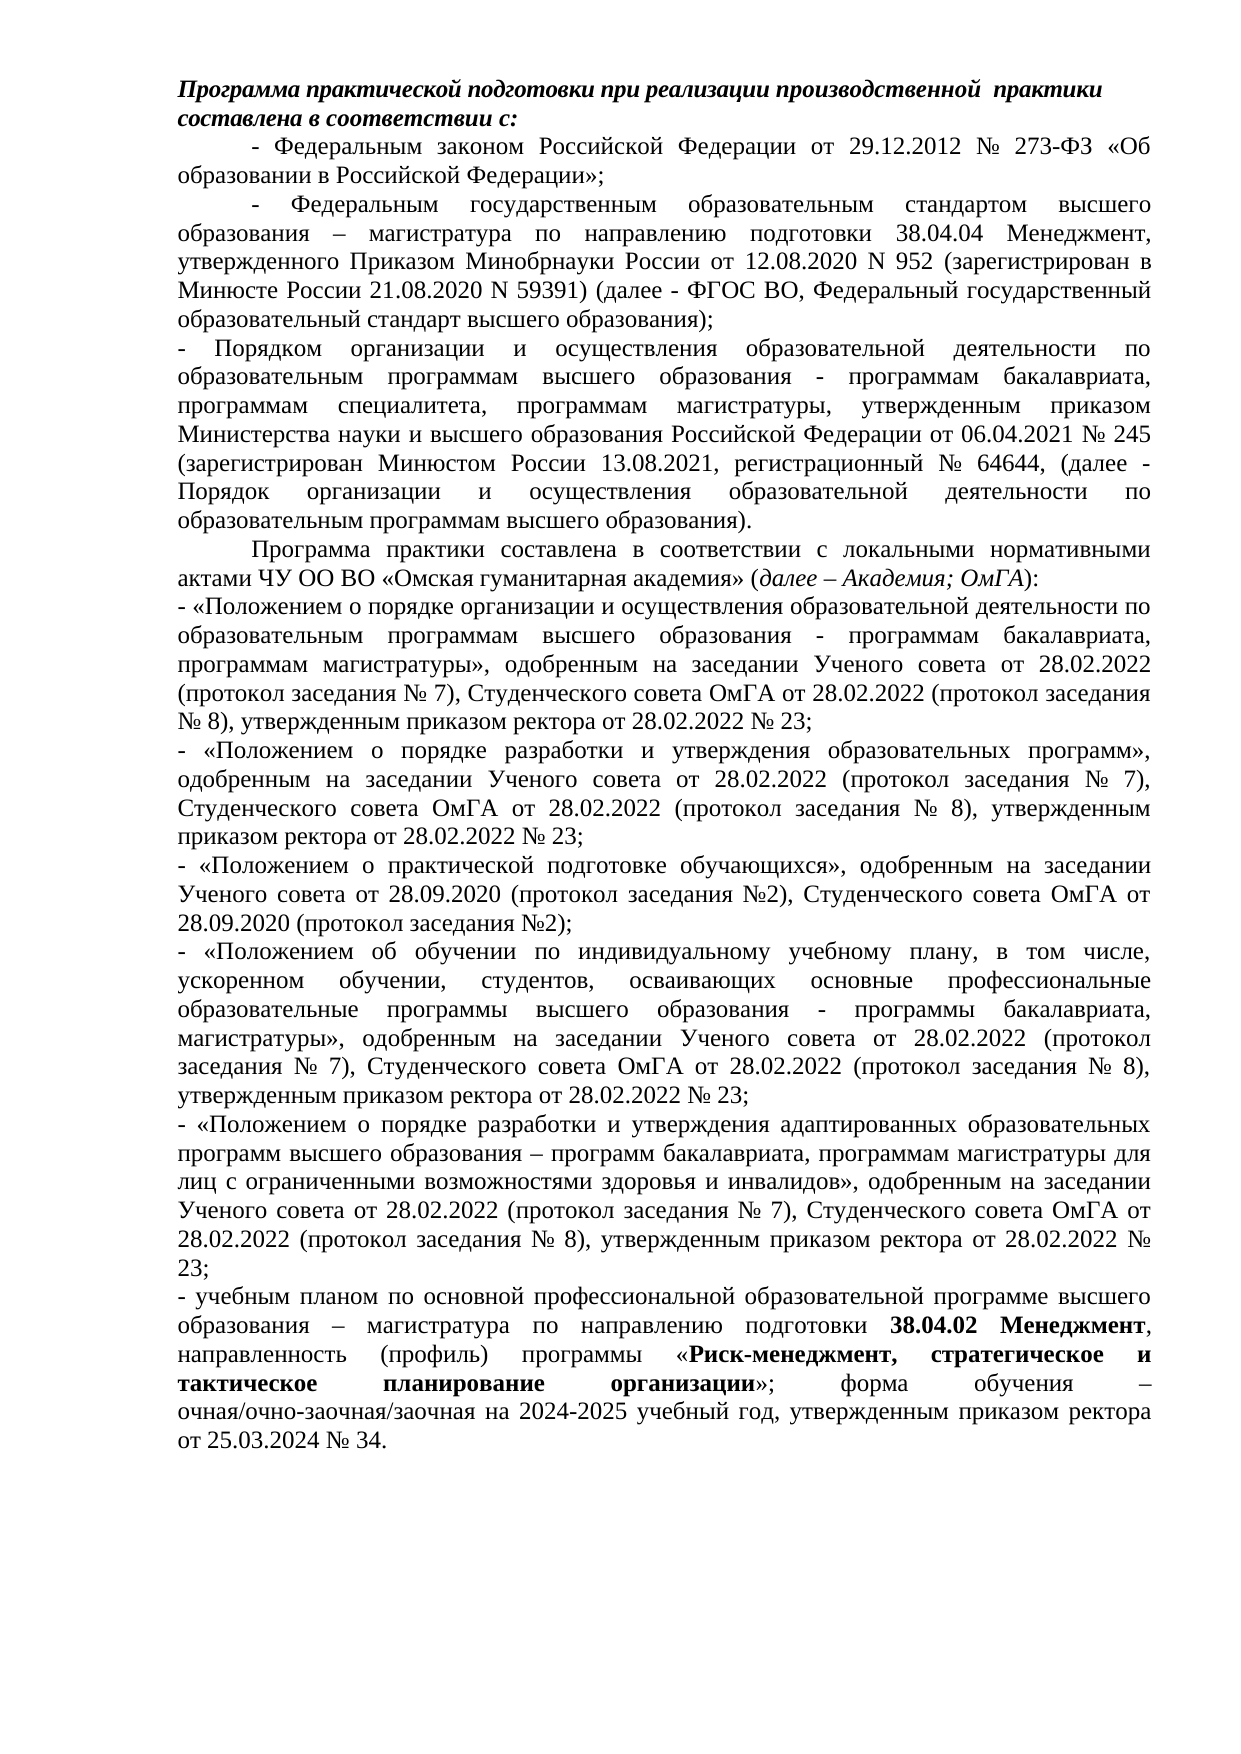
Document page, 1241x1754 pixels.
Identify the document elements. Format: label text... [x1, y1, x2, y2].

text Программа практической подготовки при реализации производственной практики составлена в соответствии с: [177, 74, 1152, 131]
text - «Положением о порядке разработки и утверждения адаптированных образовательных программ высшего образования – программ бакалавриата, программам магистратуры для лиц с ограниченными возможностями здоровья и инвалидов», одобренным на заседании Ученого совета от 28.02.2022 (протокол заседания № 7), Студенческого совета ОмГА от 28.02.2022 (протокол заседания № 8), утвержденным приказом ректора от 28.02.2022 № 23; [177, 1109, 1152, 1281]
text - «Положением об обучении по индивидуальному учебному плану, в том числе, ускоренном обучении, студентов, осваивающих основные профессиональные образовательные программы высшего образования - программы бакалавриата, магистратуры», одобренным на заседании Ученого совета от 28.02.2022 (протокол заседания № 7), Студенческого совета ОмГА от 28.02.2022 (протокол заседания № 8), утвержденным приказом ректора от 28.02.2022 № 23; [177, 936, 1152, 1109]
text - Порядком организации и осуществления образовательной деятельности по образовательным программам высшего образования - программам бакалавриата, программам специалитета, программам магистратуры, утвержденным приказом Министерства науки и высшего образования Российской Федерации от 06.04.2021 № 245 (зарегистрирован Минюстом России 13.08.2021, регистрационный № 64644, (далее - Порядок организации и осуществления образовательной деятельности по образовательным программам высшего образования). [177, 333, 1152, 534]
text - «Положением о практической подготовке обучающихся», одобренным на заседании Ученого совета от 28.09.2020 (протокол заседания №2), Студенческого совета ОмГА от 28.09.2020 (протокол заседания №2); [177, 850, 1152, 936]
text - «Положением о порядке разработки и утверждения образовательных программ», одобренным на заседании Ученого совета от 28.02.2022 (протокол заседания № 7), Студенческого совета ОмГА от 28.02.2022 (протокол заседания № 8), утвержденным приказом ректора от 28.02.2022 № 23; [177, 735, 1152, 850]
text - Федеральным законом Российской Федерации от 29.12.2012 № 273-ФЗ «Об образовании в Российской Федерации»; [177, 131, 1152, 189]
text Программа практики составлена в соответствии с локальными нормативными актами ЧУ ОО ВО «Омская гуманитарная академия» (далее – Академия; ОмГА): [177, 534, 1152, 591]
text - учебным планом по основной профессиональной образовательной программе высшего образования – магистратура по направлению подготовки 38.04.02 Менеджмент, направленность (профиль) программы «Риск-менеджмент, стратегическое и тактическое планирование организации»; форма обучения – очная/очно-заочная/заочная на 2024-2025 учебный год, утвержденным приказом ректора от 25.03.2024 № 34. [177, 1281, 1152, 1454]
title - Федеральным государственным образовательным стандартом высшего образования – магистратура по направлению подготовки 38.04.04 Менеджмент, утвержденного Приказом Минобрнауки России от 12.08.2020 N 952 (зарегистрирован в Минюсте России 21.08.2020 N 59391) (далее - ФГОС ВО, Федеральный государственный образовательный стандарт высшего образования); [177, 189, 1152, 333]
text - «Положением о порядке организации и осуществления образовательной деятельности по образовательным программам высшего образования - программам бакалавриата, программам магистратуры», одобренным на заседании Ученого совета от 28.02.2022 (протокол заседания № 7), Студенческого совета ОмГА от 28.02.2022 (протокол заседания № 8), утвержденным приказом ректора от 28.02.2022 № 23; [177, 591, 1152, 735]
